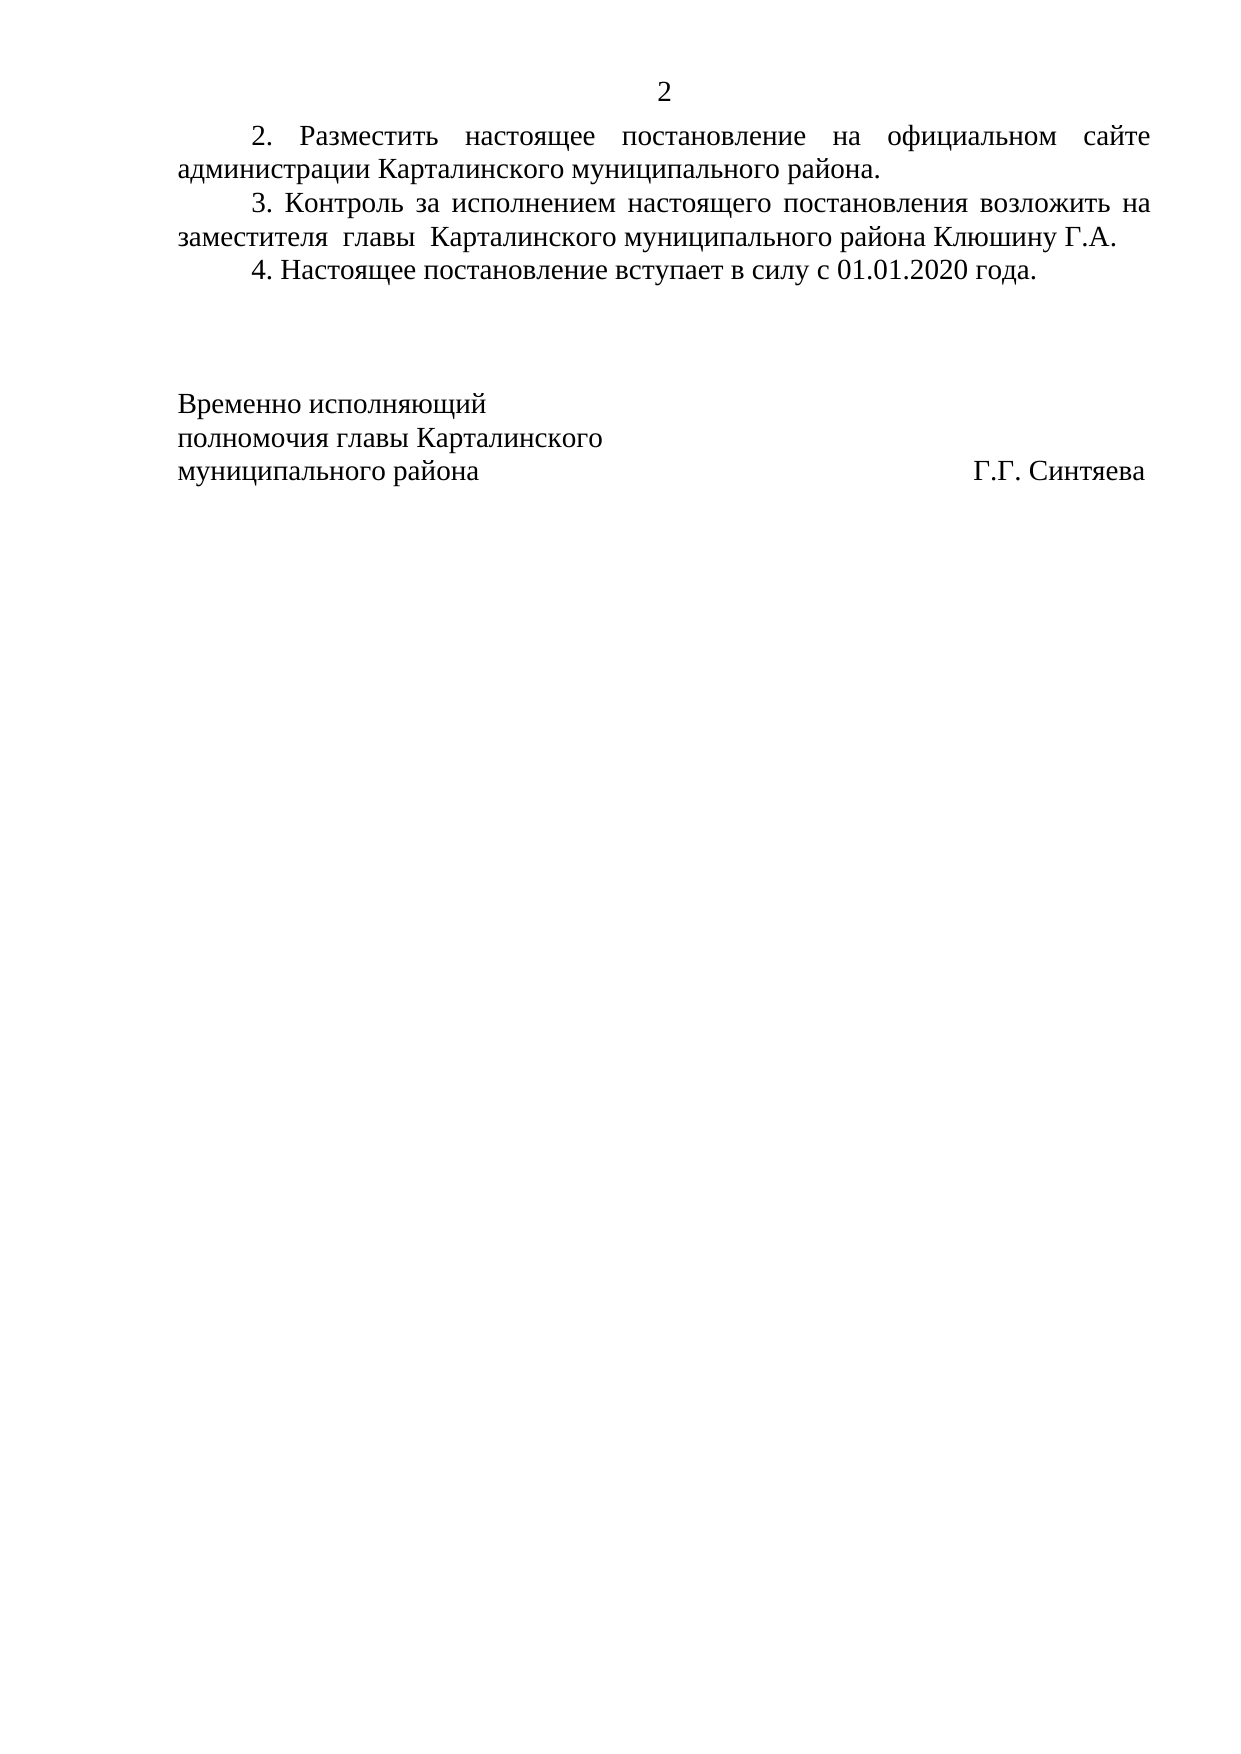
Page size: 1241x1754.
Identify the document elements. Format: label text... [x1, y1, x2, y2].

text 2. Разместить настоящее постановление на официальном сайте администрации Карталинского муниципального района. [177, 118, 1152, 185]
text полномочия главы Карталинского [177, 420, 1152, 453]
text Временно исполняющий [177, 386, 1152, 420]
text муниципального района Г.Г. Синтяева [177, 453, 1152, 487]
text 3. Контроль за исполнением настоящего постановления возложить на заместителя главы Карталинского муниципального района Клюшину Г.А. [177, 185, 1152, 252]
text 4. Настоящее постановление вступает в силу с 01.01.2020 года. [177, 252, 1152, 286]
